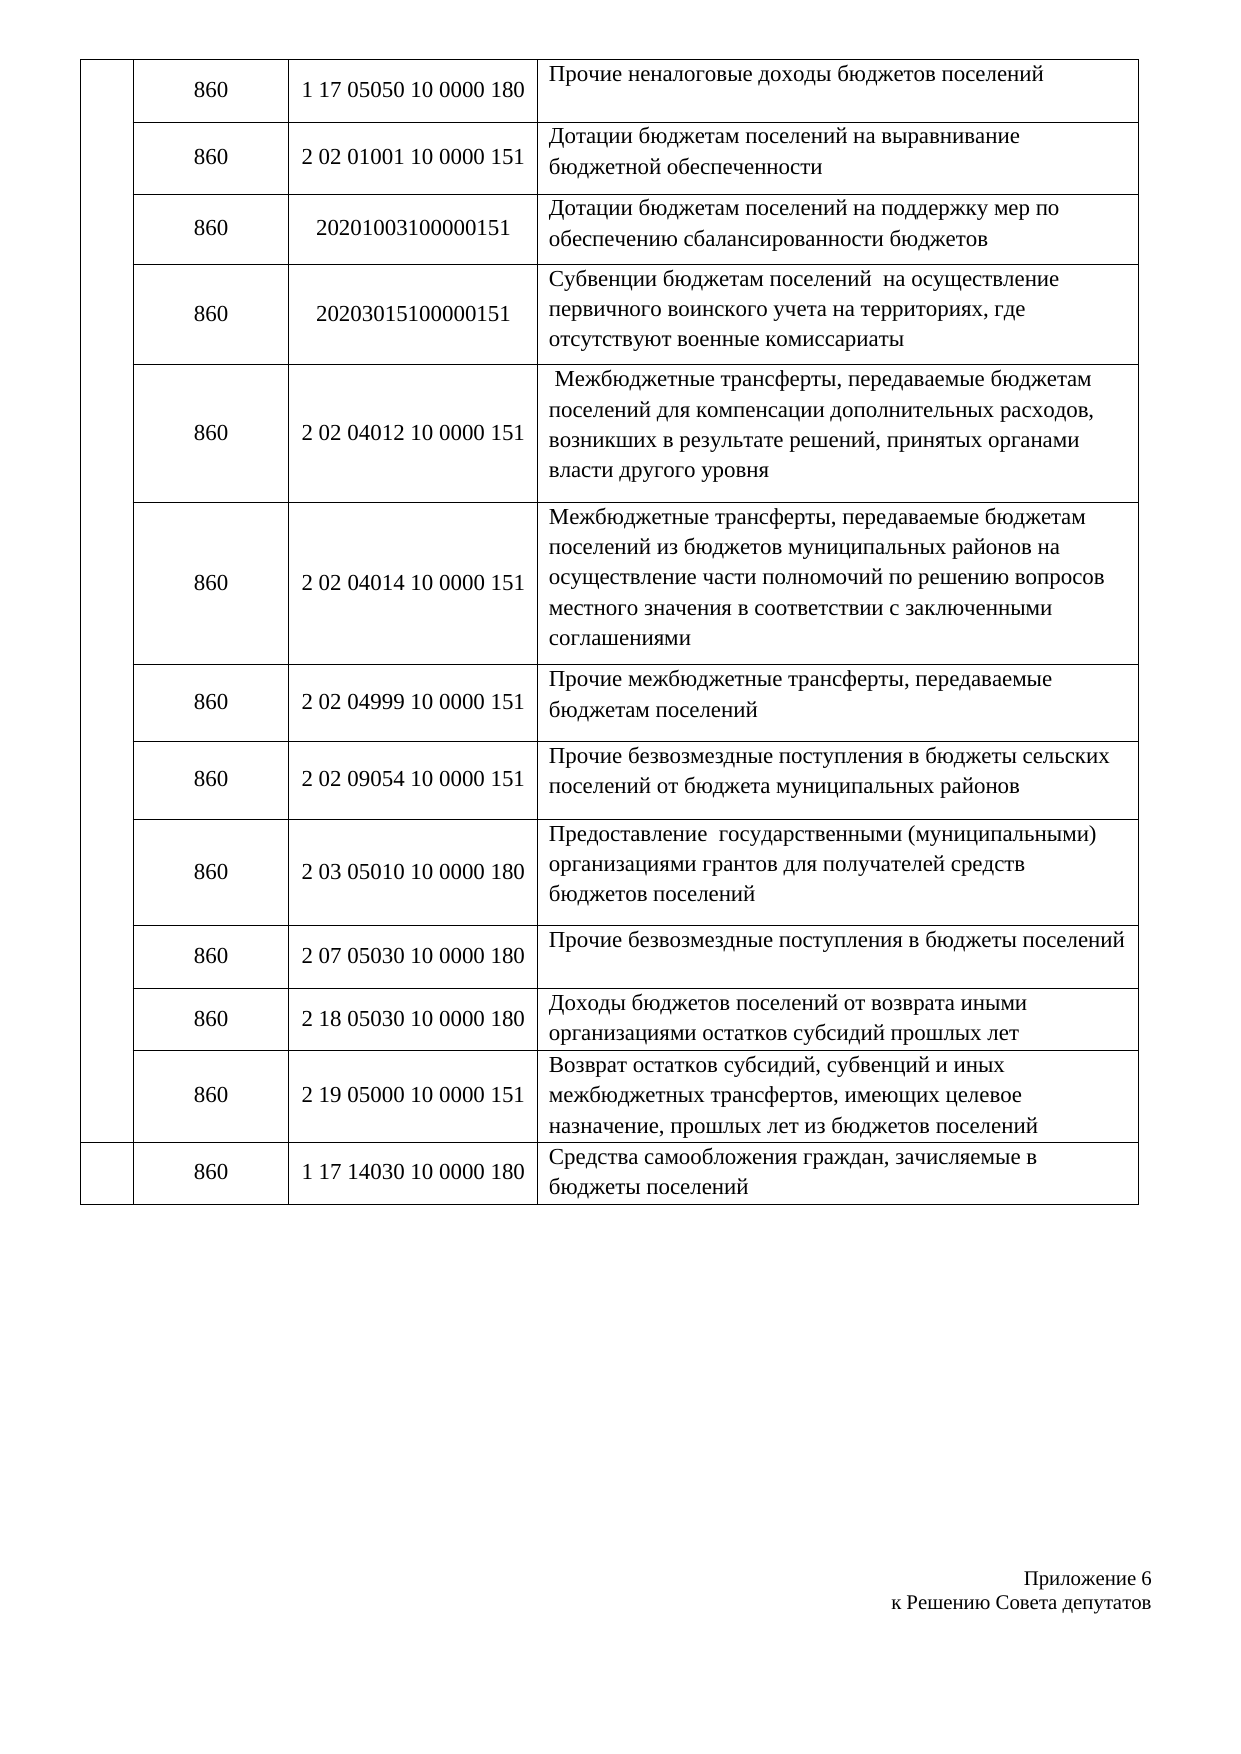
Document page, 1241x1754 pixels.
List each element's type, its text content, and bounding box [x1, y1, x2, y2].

table_cell Доходы бюджетов поселений от возврата иными организациями остатков субсидий прошлых лет [538, 989, 1138, 1050]
table_cell 860 [134, 742, 288, 819]
table_cell 860 [134, 1051, 288, 1142]
table_cell 860 [134, 195, 288, 264]
table_cell Прочие безвозмездные поступления в бюджеты поселений [538, 926, 1138, 988]
table_cell 2 02 04012 10 0000 151 [289, 365, 537, 502]
table_cell 2 02 04999 10 0000 151 [289, 665, 537, 741]
table_cell 860 [134, 1143, 288, 1204]
table_cell 860 [134, 60, 288, 122]
table_cell 860 [134, 665, 288, 741]
table_cell 860 [134, 820, 288, 925]
table_cell 1 17 05050 10 0000 180 [289, 60, 537, 122]
table_cell Прочие безвозмездные поступления в бюджеты сельских поселений от бюджета муниципальных районов [538, 742, 1138, 819]
table_cell 2 07 05030 10 0000 180 [289, 926, 537, 988]
text к Решению Совета депутатов [177, 1590, 1152, 1614]
table_cell 2 03 05010 10 0000 180 [289, 820, 537, 925]
table_cell Прочие межбюджетные трансферты, передаваемые бюджетам поселений [538, 665, 1138, 741]
table_cell [81, 1143, 133, 1204]
table_cell Межбюджетные трансферты, передаваемые бюджетам поселений из бюджетов муниципальных районов на осуществление части полномочий по решению вопросов местного значения в соответствии с заключенными соглашениями [538, 503, 1138, 664]
table_cell 860 [134, 265, 288, 364]
table_cell Дотации бюджетам поселений на выравнивание бюджетной обеспеченности [538, 123, 1138, 193]
table_cell Прочие неналоговые доходы бюджетов поселений [538, 60, 1138, 122]
table_cell 860 [134, 123, 288, 193]
table_cell 2 02 04014 10 0000 151 [289, 503, 537, 664]
table_cell Субвенции бюджетам поселений на осуществление первичного воинского учета на территориях, где отсутствуют военные комиссариаты [538, 265, 1138, 364]
table_cell 2 02 09054 10 0000 151 [289, 742, 537, 819]
table_cell 20201003100000151 [289, 195, 537, 264]
table_cell 860 [134, 365, 288, 502]
table_cell 2 18 05030 10 0000 180 [289, 989, 537, 1050]
table_cell Дотации бюджетам поселений на поддержку мер по обеспечению сбалансированности бюджетов [538, 195, 1138, 264]
table_cell 2 02 01001 10 0000 151 [289, 123, 537, 193]
table_cell 2 19 05000 10 0000 151 [289, 1051, 537, 1142]
text Приложение 6 [177, 1566, 1152, 1590]
table_cell 860 [134, 926, 288, 988]
table_cell 20203015100000151 [289, 265, 537, 364]
table_cell Предоставление государственными (муниципальными) организациями грантов для получателей средств бюджетов поселений [538, 820, 1138, 925]
table_cell 860 [134, 503, 288, 664]
table_cell 1 17 14030 10 0000 180 [289, 1143, 537, 1204]
table_cell Средства самообложения граждан, зачисляемые в бюджеты поселений [538, 1143, 1138, 1204]
table_cell Межбюджетные трансферты, передаваемые бюджетам поселений для компенсации дополнительных расходов, возникших в результате решений, принятых органами власти другого уровня [538, 365, 1138, 502]
table_cell 860 [134, 989, 288, 1050]
table_cell Возврат остатков субсидий, субвенций и иных межбюджетных трансфертов, имеющих целевое назначение, прошлых лет из бюджетов поселений [538, 1051, 1138, 1142]
